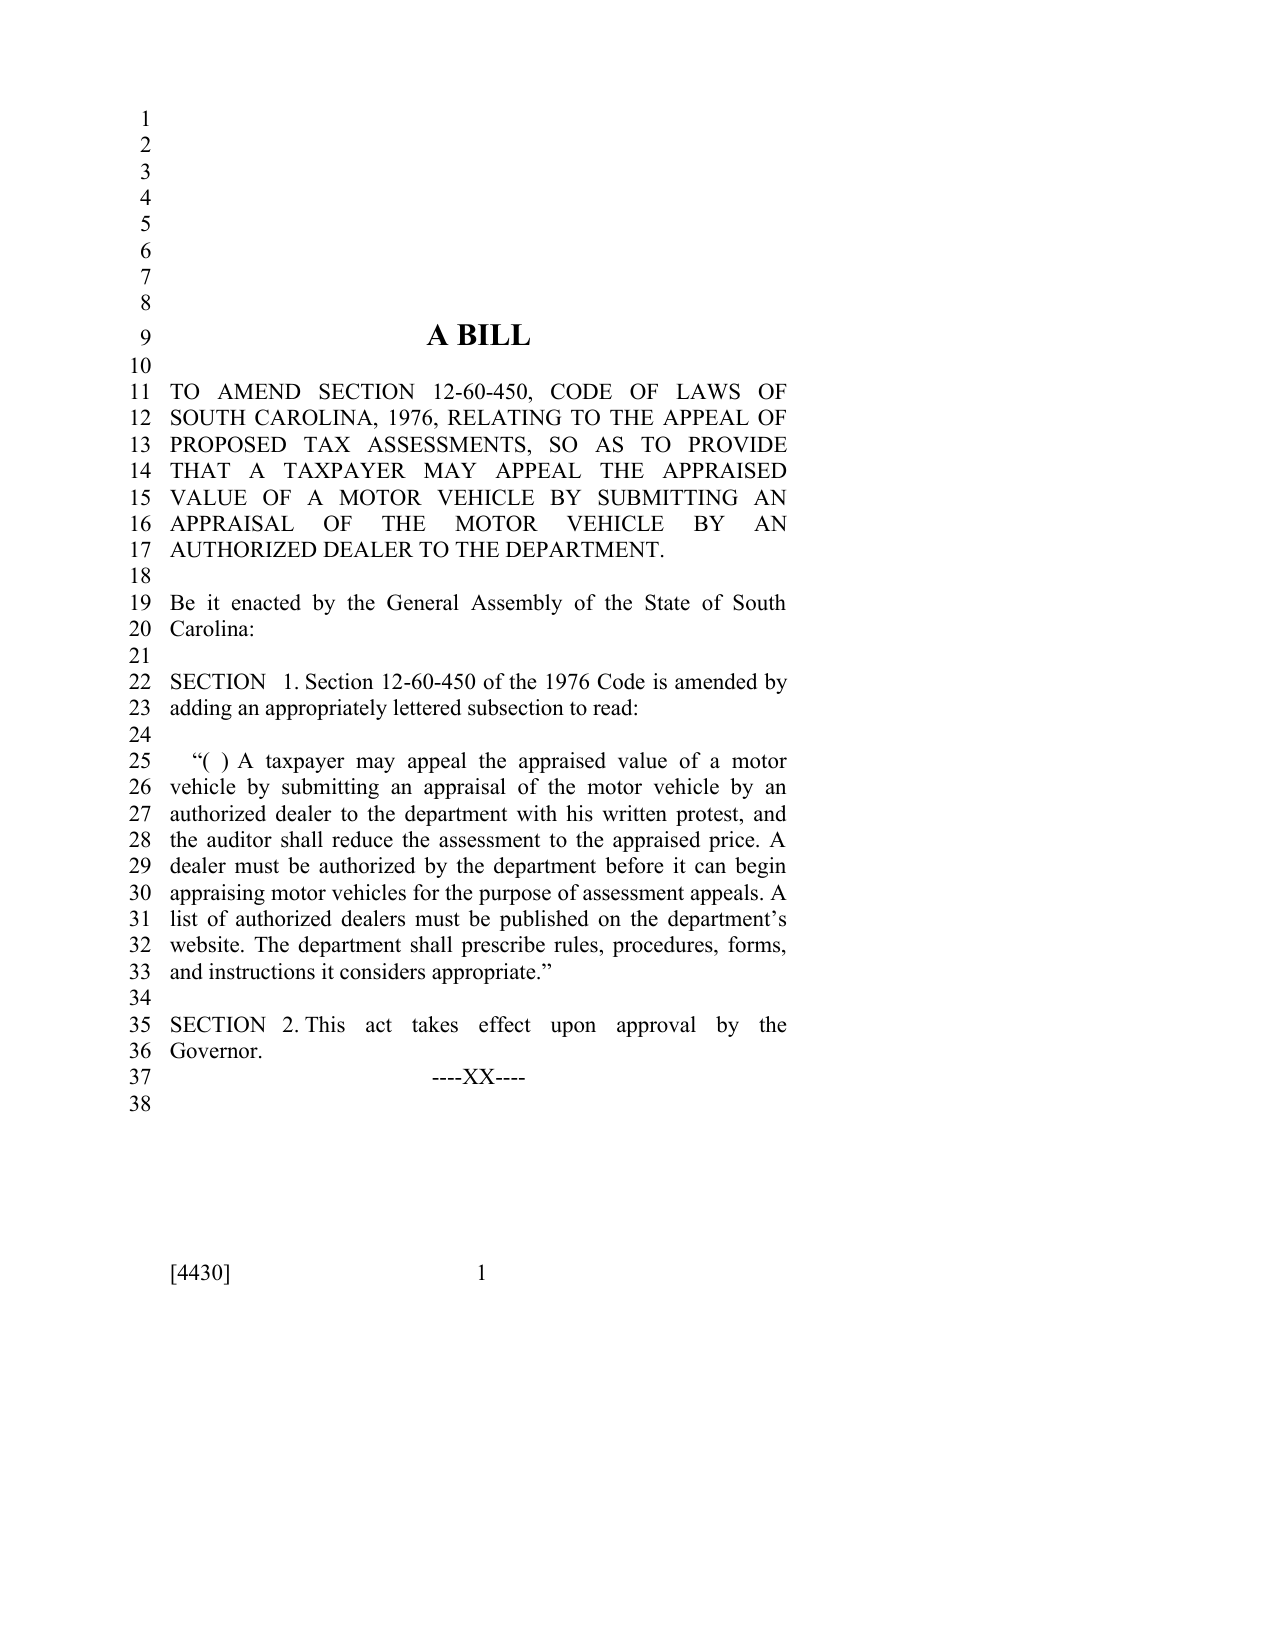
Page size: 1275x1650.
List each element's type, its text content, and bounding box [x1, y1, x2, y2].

text SECTION 1. Section 12-60-450 of the 1976 Code is amended by adding an appropriately lettered subsection to read: [169, 668, 787, 721]
text ----XX---- [169, 1063, 787, 1090]
text SECTION 2. This act takes effect upon approval by the Governor. [169, 1011, 787, 1063]
text TO AMEND SECTION 12-60-450, CODE OF LAWS OF SOUTH CAROLINA, 1976, RELATING TO THE APPEAL OF PROPOSED TAX ASSESSMENTS, SO AS TO PROVIDE THAT A TAXPAYER MAY APPEAL THE APPRAISED VALUE OF A MOTOR VEHICLE BY SUBMITTING AN APPRAISAL OF THE MOTOR VEHICLE BY AN AUTHORIZED DEALER TO THE DEPARTMENT. [169, 378, 787, 563]
text A BILL [169, 316, 787, 352]
text “( ) A taxpayer may appeal the appraised value of a motor vehicle by submitting an appraisal of the motor vehicle by an authorized dealer to the department with his written protest, and the auditor shall reduce the assessment to the appraised price. A dealer must be authorized by the department before it can begin appraising motor vehicles for the purpose of assessment appeals. A list of authorized dealers must be published on the department’s website. The department shall prescribe rules, procedures, forms, and instructions it considers appropriate.” [169, 747, 787, 984]
text Be it enacted by the General Assembly of the State of South Carolina: [169, 589, 787, 642]
